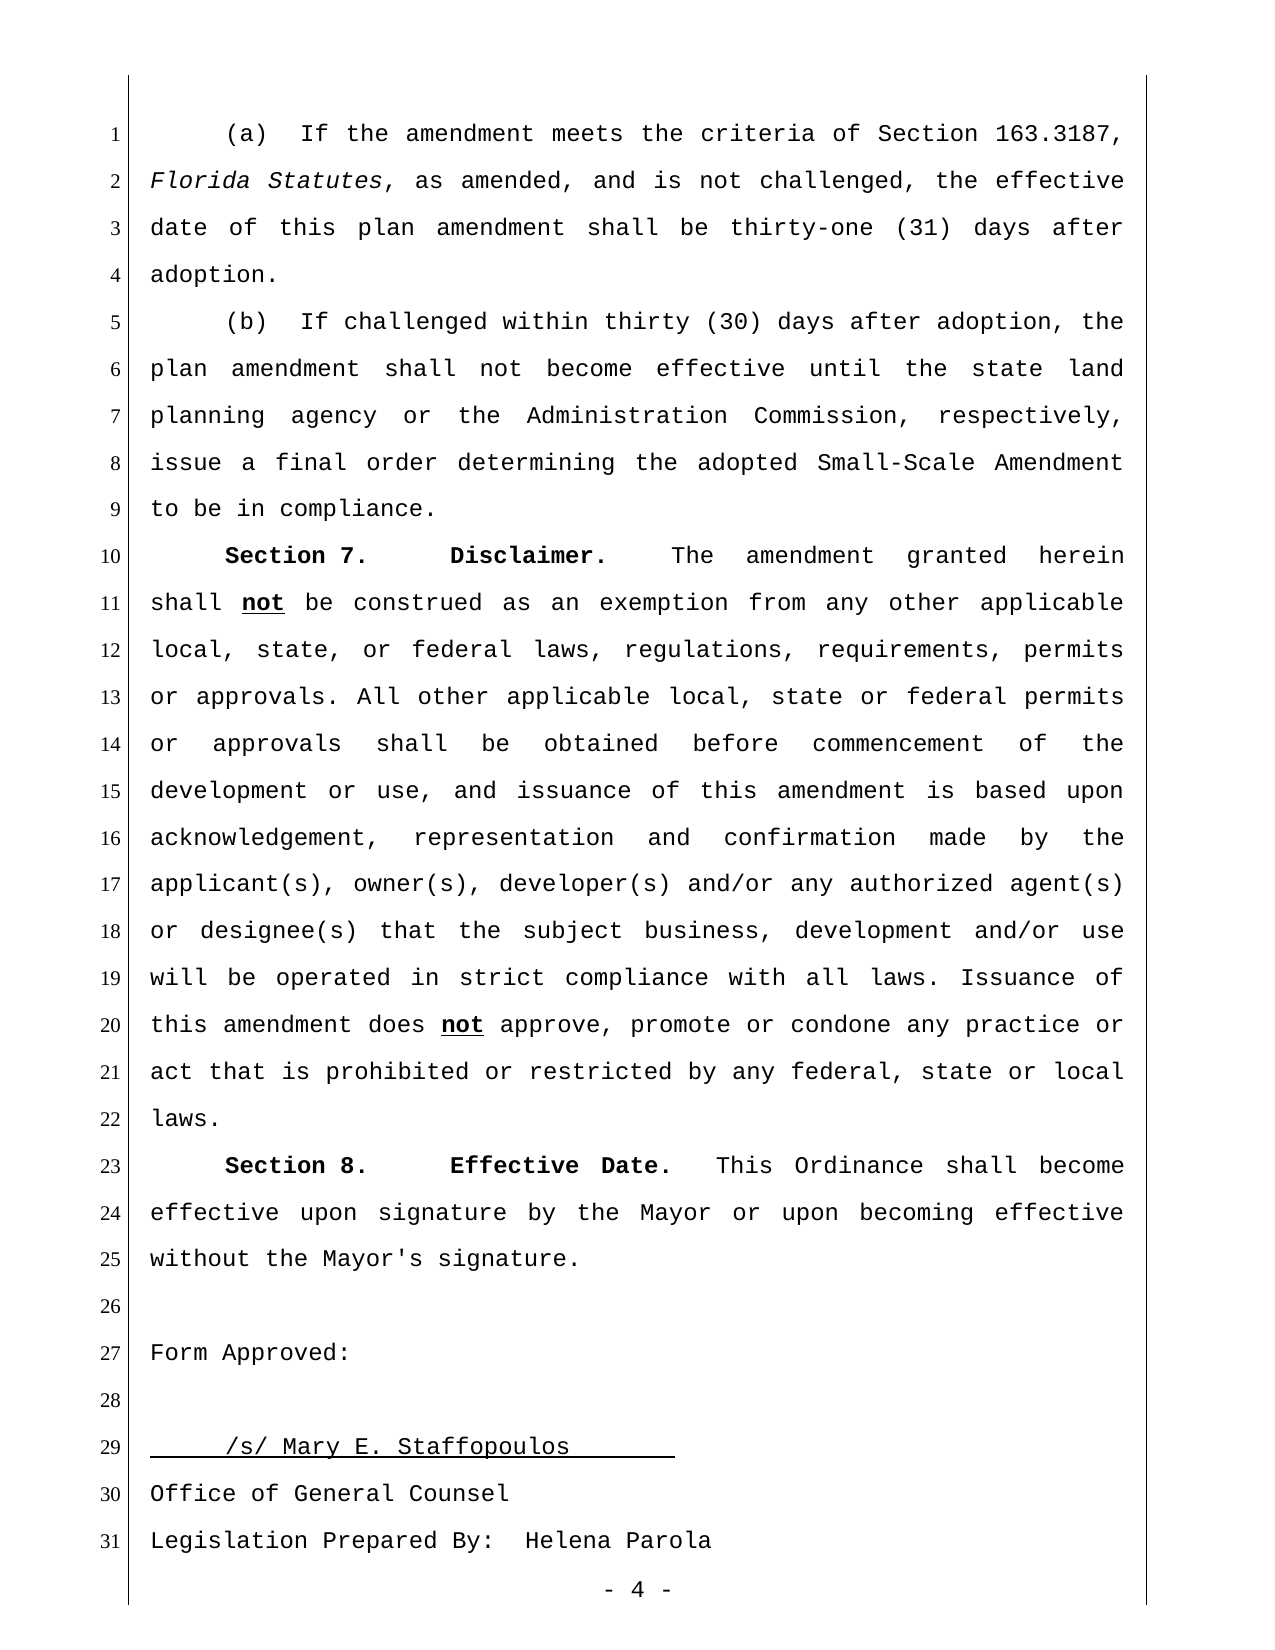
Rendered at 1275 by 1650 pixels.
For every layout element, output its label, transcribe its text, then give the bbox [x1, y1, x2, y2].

text (a) If the amendment meets the criteria of Section 163.3187, Florida Statutes, as amended, and is not challenged, the effective date of this plan amendment shall be thirty-one (31) days after adoption. [150, 102, 1125, 290]
text Legislation Prepared By: Helena Parola [150, 1508, 1125, 1555]
text (b) If challenged within thirty (30) days after adoption, the plan amendment shall not become effective until the state land planning agency or the Administration Commission, respectively, issue a final order determining the adopted Small-Scale Amendment to be in compliance. [150, 290, 1125, 524]
text Section 7. Disclaimer. The amendment granted herein shall not be construed as an exemption from any other applicable local, state, or federal laws, regulations, requirements, permits or approvals. All other applicable local, state or federal permits or approvals shall be obtained before commencement of the development or use, and issuance of this amendment is based upon acknowledgement, representation and confirmation made by the applicant(s), owner(s), developer(s) and/or any authorized agent(s) or designee(s) that the subject business, development and/or use will be operated in strict compliance with all laws. Issuance of this amendment does not approve, promote or condone any practice or act that is prohibited or restricted by any federal, state or local laws. [150, 524, 1125, 1133]
text Section 8. Effective Date. This Ordinance shall become effective upon signature by the Mayor or upon becoming effective without the Mayor's signature. [150, 1133, 1125, 1274]
text /s/ Mary E. Staffopoulos [150, 1415, 1125, 1462]
text Form Approved: [150, 1321, 1125, 1368]
text Office of General Counsel [150, 1462, 1125, 1508]
